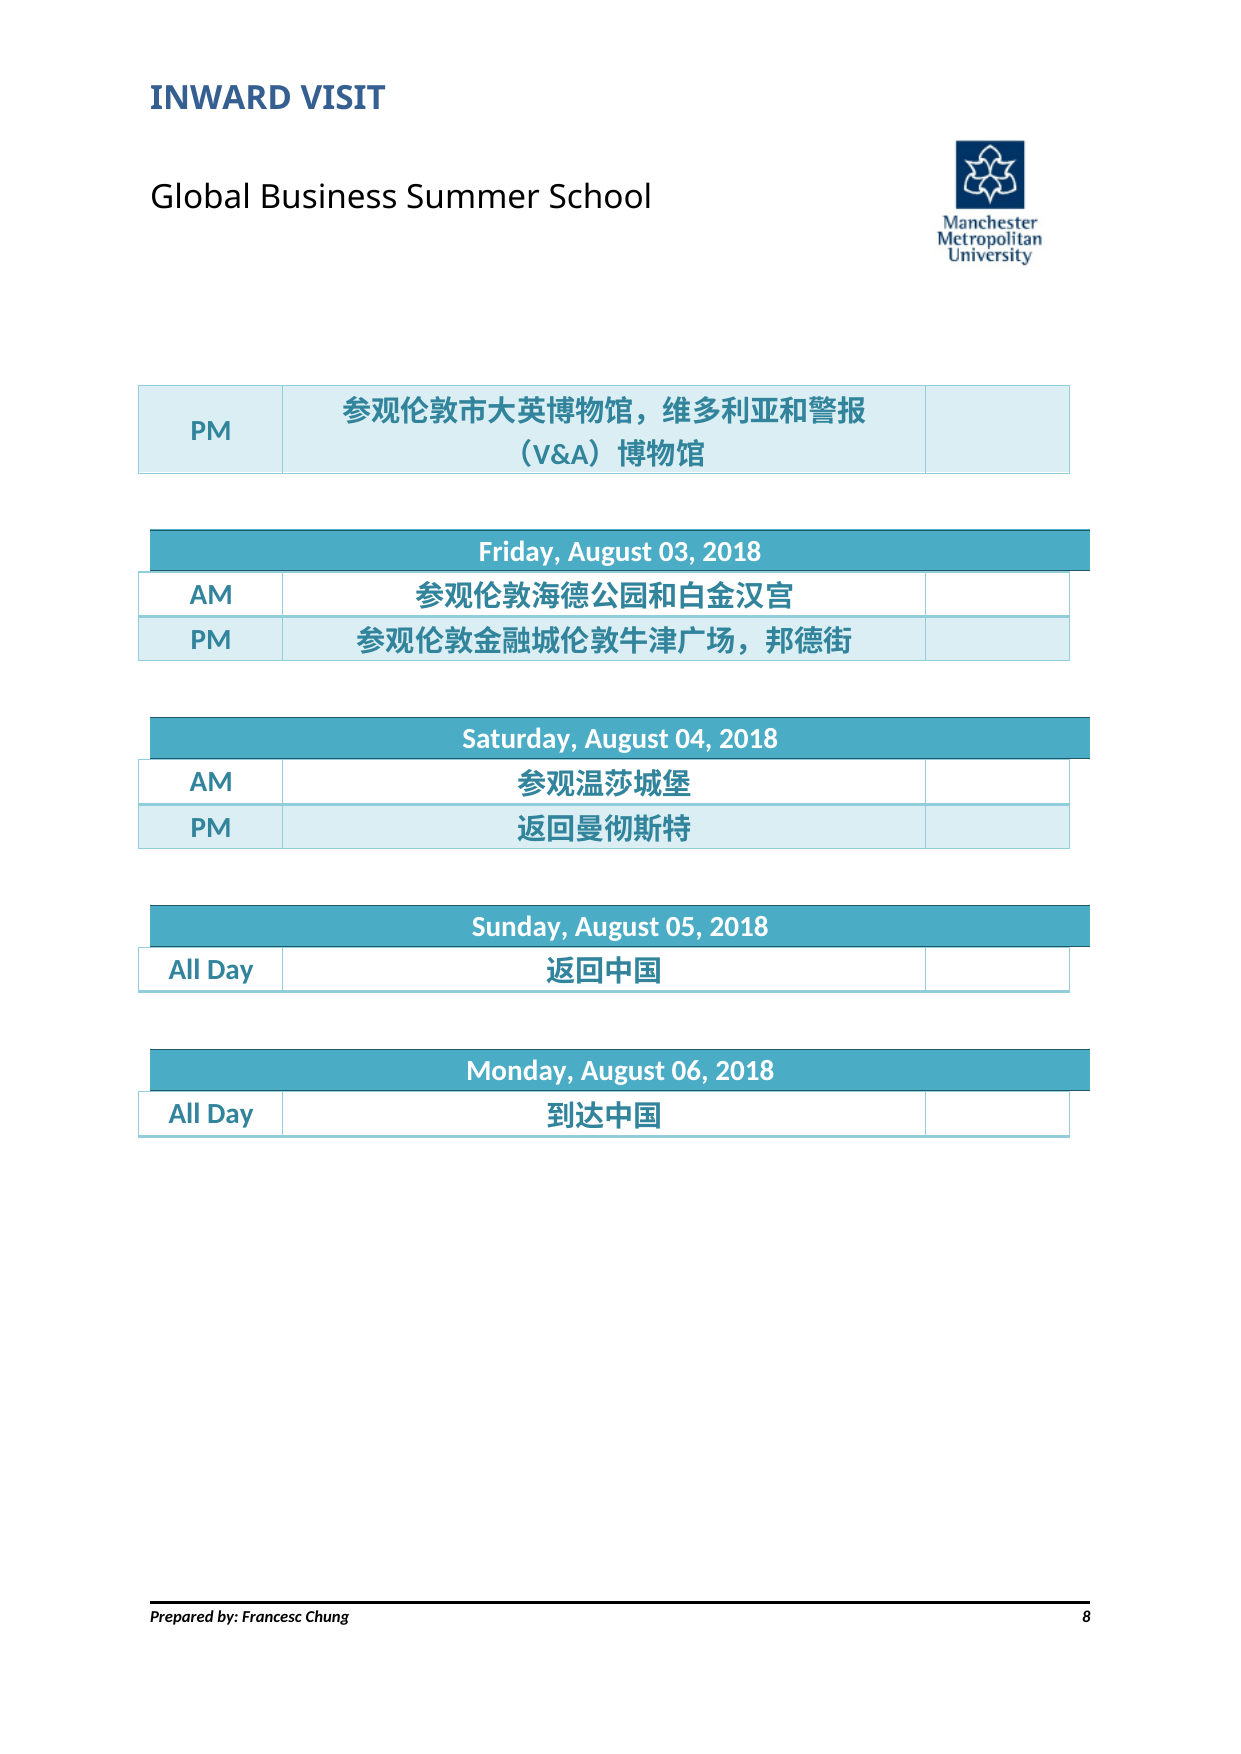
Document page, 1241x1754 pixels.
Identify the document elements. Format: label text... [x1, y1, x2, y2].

table_header [926, 948, 1069, 990]
table_cell PM [139, 618, 282, 660]
table_cell 返回曼彻斯特 [283, 806, 925, 848]
table_cell 参观伦敦市大英博物馆，维多利亚和警报（V&A）博物馆 [283, 386, 925, 472]
table_cell PM [139, 806, 282, 848]
table_header [926, 760, 1069, 802]
table_header AM [139, 760, 282, 802]
table_header All Day [139, 948, 282, 990]
table_header 参观伦敦海德公园和白金汉宫 [283, 573, 925, 615]
table_cell 参观伦敦金融城伦敦牛津广场，邦德街 [283, 618, 925, 660]
table_cell PM [139, 386, 282, 472]
table_header [926, 573, 1069, 615]
table_cell [926, 618, 1069, 660]
table_cell [926, 806, 1069, 848]
table_header 参观温莎城堡 [283, 760, 925, 802]
table_header AM [139, 573, 282, 615]
table_header 返回中国 [283, 948, 925, 990]
table_header 到达中国 [283, 1092, 925, 1134]
table_header All Day [139, 1092, 282, 1134]
table_cell [926, 386, 1069, 472]
table_header [926, 1092, 1069, 1134]
